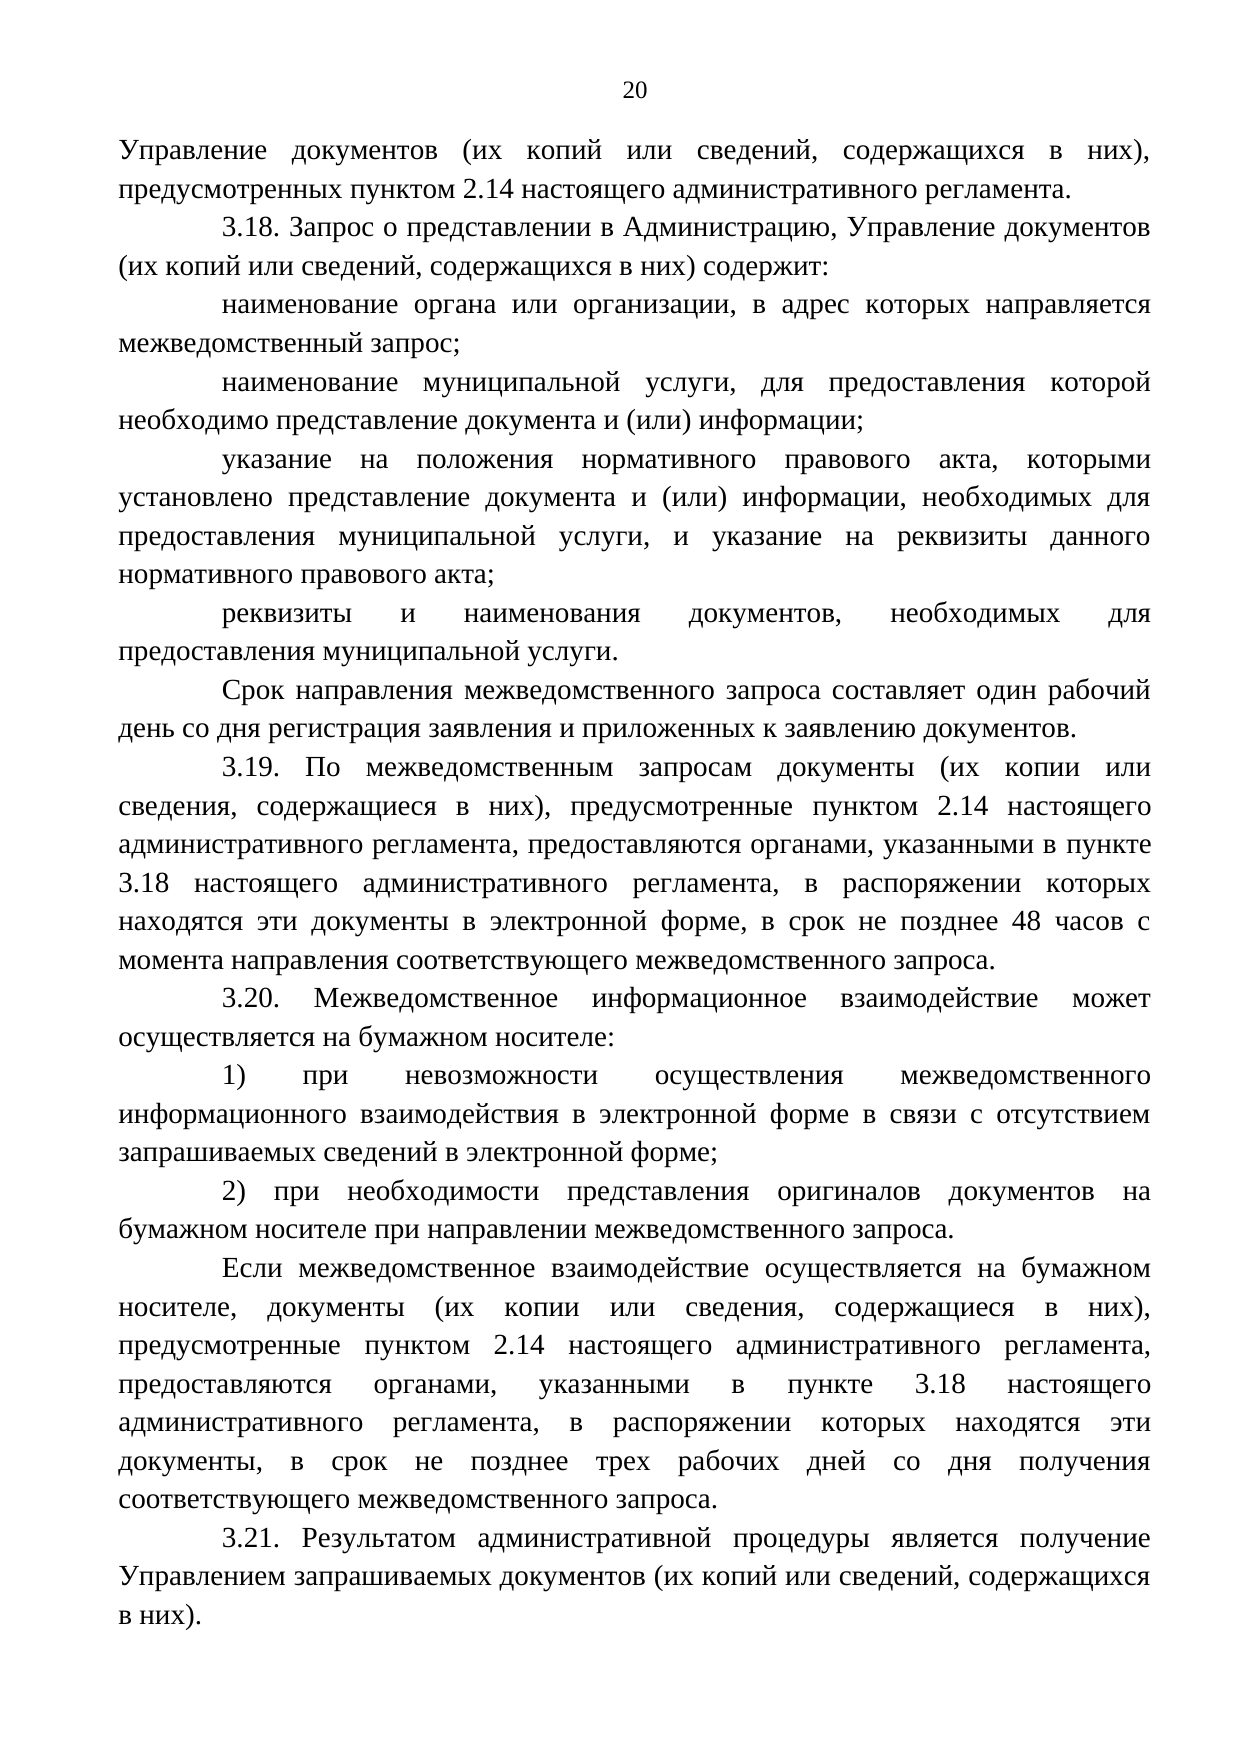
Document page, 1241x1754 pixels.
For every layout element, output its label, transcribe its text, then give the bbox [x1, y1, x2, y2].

text 3.19. По межведомственным запросам документы (их копии или сведения, содержащиеся в них), предусмотренные пунктом 2.14 настоящего административного регламента, предоставляются органами, указанными в пункте 3.18 настоящего административного регламента, в распоряжении которых находятся эти документы в электронной форме, в срок не позднее 48 часов с момента направления соответствующего межведомственного запроса. [118, 749, 1152, 975]
text Если межведомственное взаимодействие осуществляется на бумажном носителе, документы (их копии или сведения, содержащиеся в них), предусмотренные пунктом 2.14 настоящего административного регламента, предоставляются органами, указанными в пункте 3.18 настоящего административного регламента, в распоряжении которых находятся эти документы, в срок не позднее трех рабочих дней со дня получения соответствующего межведомственного запроса. [118, 1250, 1152, 1515]
text Срок направления межведомственного запроса составляет один рабочий день со дня регистрация заявления и приложенных к заявлению документов. [118, 672, 1152, 744]
text 3.18. Запрос о представлении в Администрацию, Управление документов (их копий или сведений, содержащихся в них) содержит: [118, 209, 1152, 282]
text 3.21. Результатом административной процедуры является получение Управлением запрашиваемых документов (их копий или сведений, содержащихся в них). [118, 1520, 1152, 1631]
text указание на положения нормативного правового акта, которыми установлено представление документа и (или) информации, необходимых для предоставления муниципальной услуги, и указание на реквизиты данного нормативного правового акта; [118, 441, 1152, 590]
text наименование муниципальной услуги, для предоставления которой необходимо представление документа и (или) информации; [118, 364, 1152, 436]
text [118, 132, 1152, 204]
text 3.20. Межведомственное информационное взаимодействие может осуществляется на бумажном носителе: [118, 980, 1152, 1052]
text 1) при невозможности осуществления межведомственного информационного взаимодействия в электронной форме в связи с отсутствием запрашиваемых сведений в электронной форме; [118, 1057, 1152, 1168]
text наименование органа или организации, в адрес которых направляется межведомственный запрос; [118, 287, 1152, 359]
text 2) при необходимости представления оригиналов документов на бумажном носителе при направлении межведомственного запроса. [118, 1173, 1152, 1245]
text реквизиты и наименования документов, необходимых для предоставления муниципальной услуги. [118, 595, 1152, 667]
